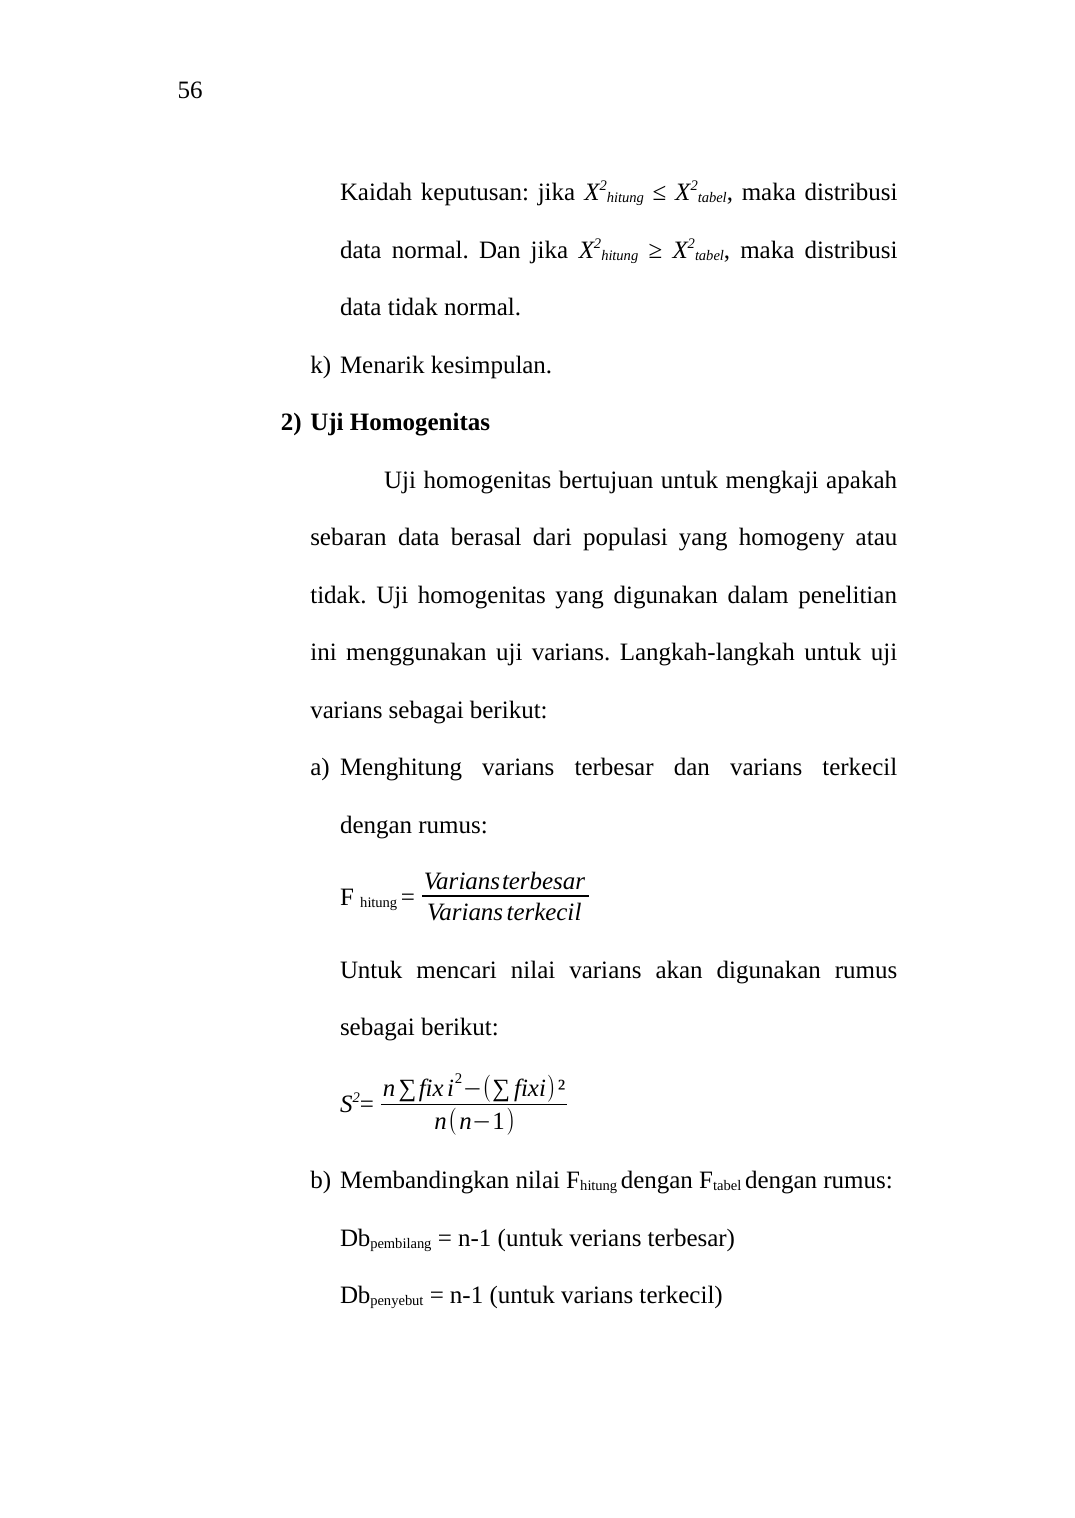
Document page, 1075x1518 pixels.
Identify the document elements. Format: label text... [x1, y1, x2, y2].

list S2= [340, 1070, 898, 1136]
list Uji Homogenitas [281, 407, 898, 436]
list Uji homogenitas bertujuan untuk mengkaji apakah sebaran data berasal dari populasi yang homogeny atau tidak. Uji homogenitas yang digunakan dalam penelitian ini menggunakan uji varians. Langkah-langkah untuk uji varians sebagai berikut: [310, 465, 898, 723]
list Kaidah keputusan: jika X2hitung ≤ X2tabel, maka distribusi data normal. Dan jika X2hitung ≥ X2tabel, maka distribusi data tidak normal. [340, 177, 898, 321]
list Menarik kesimpulan. [310, 350, 898, 378]
list Untuk mencari nilai varians akan digunakan rumus sebagai berikut: [340, 955, 898, 1041]
list Membandingkan nilai Fhitung dengan Ftabel dengan rumus: [310, 1165, 898, 1194]
list F hitung = [340, 867, 898, 926]
list Menghitung varians terbesar dan varians terkecil dengan rumus: [310, 752, 898, 838]
list Dbpenyebut = n-1 (untuk varians terkecil) [340, 1280, 898, 1309]
list Dbpembilang = n-1 (untuk verians terbesar) [340, 1223, 898, 1251]
